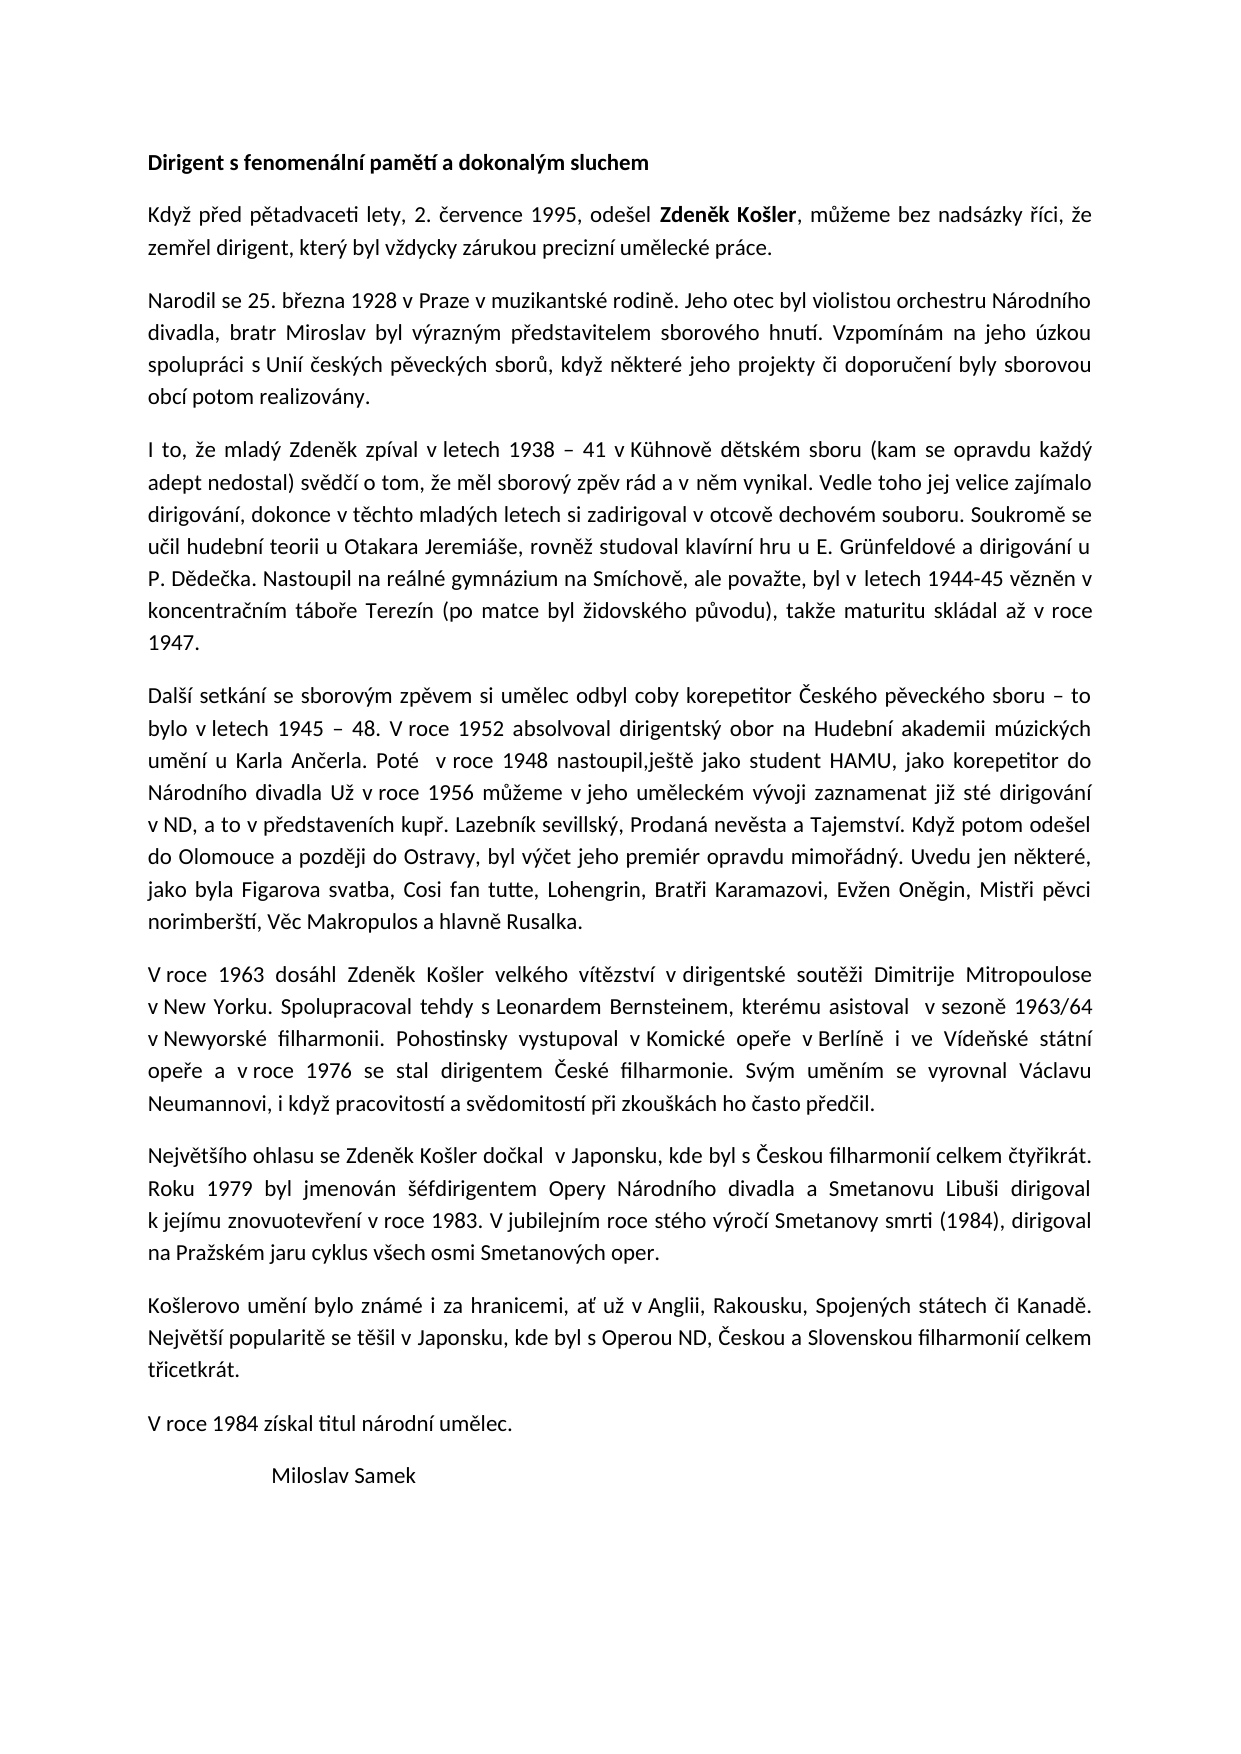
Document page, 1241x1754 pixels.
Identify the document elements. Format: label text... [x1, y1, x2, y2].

text Dirigent s fenomenální pamětí a dokonalým sluchem [148, 148, 1093, 176]
text Miloslav Samek [148, 1462, 1093, 1490]
text V roce 1984 získal titul národní umělec. [148, 1409, 1093, 1437]
text V roce 1963 dosáhl Zdeněk Košler velkého vítězství v dirigentské soutěži Dimitrije Mitropoulose v New Yorku. Spolupracoval tehdy s Leonardem Bernsteinem, kterému asistoval v sezoně 1963/64 v Newyorské filharmonii. Pohostinsky vystupoval v Komické opeře v Berlíně i ve Vídeňské státní opeře a v roce 1976 se stal dirigentem České filharmonie. Svým uměním se vyrovnal Václavu Neumannovi, i když pracovitostí a svědomitostí při zkouškách ho často předčil. [148, 960, 1093, 1117]
text Narodil se 25. března 1928 v Praze v muzikantské rodině. Jeho otec byl violistou orchestru Národního divadla, bratr Miroslav byl výrazným představitelem sborového hnutí. Vzpomínám na jeho úzkou spolupráci s Unií českých pěveckých sborů, když některé jeho projekty či doporučení byly sborovou obcí potom realizovány. [148, 286, 1093, 410]
text Košlerovo umění bylo známé i za hranicemi, ať už v Anglii, Rakousku, Spojených státech či Kanadě. Největší popularitě se těšil v Japonsku, kde byl s Operou ND, Českou a Slovenskou filharmonií celkem třicetkrát. [148, 1291, 1093, 1384]
text I to, že mladý Zdeněk zpíval v letech 1938 – 41 v Kühnově dětském sboru (kam se opravdu každý adept nedostal) svědčí o tom, že měl sborový zpěv rád a v něm vynikal. Vedle toho jej velice zajímalo dirigování, dokonce v těchto mladých letech si zadirigoval v otcově dechovém souboru. Soukromě se učil hudební teorii u Otakara Jeremiáše, rovněž studoval klavírní hru u E. Grünfeldové a dirigování u P. Dědečka. Nastoupil na reálné gymnázium na Smíchově, ale považte, byl v letech 1944-45 vězněn v koncentračním táboře Terezín (po matce byl židovského původu), takže maturitu skládal až v roce 1947. [148, 435, 1093, 657]
text Další setkání se sborovým zpěvem si umělec odbyl coby korepetitor Českého pěveckého sboru – to bylo v letech 1945 – 48. V roce 1952 absolvoval dirigentský obor na Hudební akademii múzických umění u Karla Ančerla. Poté v roce 1948 nastoupil,ještě jako student HAMU, jako korepetitor do Národního divadla Už v roce 1956 můžeme v jeho uměleckém vývoji zaznamenat již sté dirigování v ND, a to v představeních kupř. Lazebník sevillský, Prodaná nevěsta a Tajemství. Když potom odešel do Olomouce a později do Ostravy, byl výčet jeho premiér opravdu mimořádný. Uvedu jen některé, jako byla Figarova svatba, Cosi fan tutte, Lohengrin, Bratři Karamazovi, Evžen Oněgin, Mistři pěvci norimberští, Věc Makropulos a hlavně Rusalka. [148, 682, 1093, 935]
text Největšího ohlasu se Zdeněk Košler dočkal v Japonsku, kde byl s Českou filharmonií celkem čtyřikrát. Roku 1979 byl jmenován šéfdirigentem Opery Národního divadla a Smetanovu Libuši dirigoval k jejímu znovuotevření v roce 1983. V jubilejním roce stého výročí Smetanovy smrti (1984), dirigoval na Pražském jaru cyklus všech osmi Smetanových oper. [148, 1142, 1093, 1266]
text Když před pětadvaceti lety, 2. července 1995, odešel Zdeněk Košler, můžeme bez nadsázky říci, že zemřel dirigent, který byl vždycky zárukou precizní umělecké práce. [148, 201, 1093, 261]
